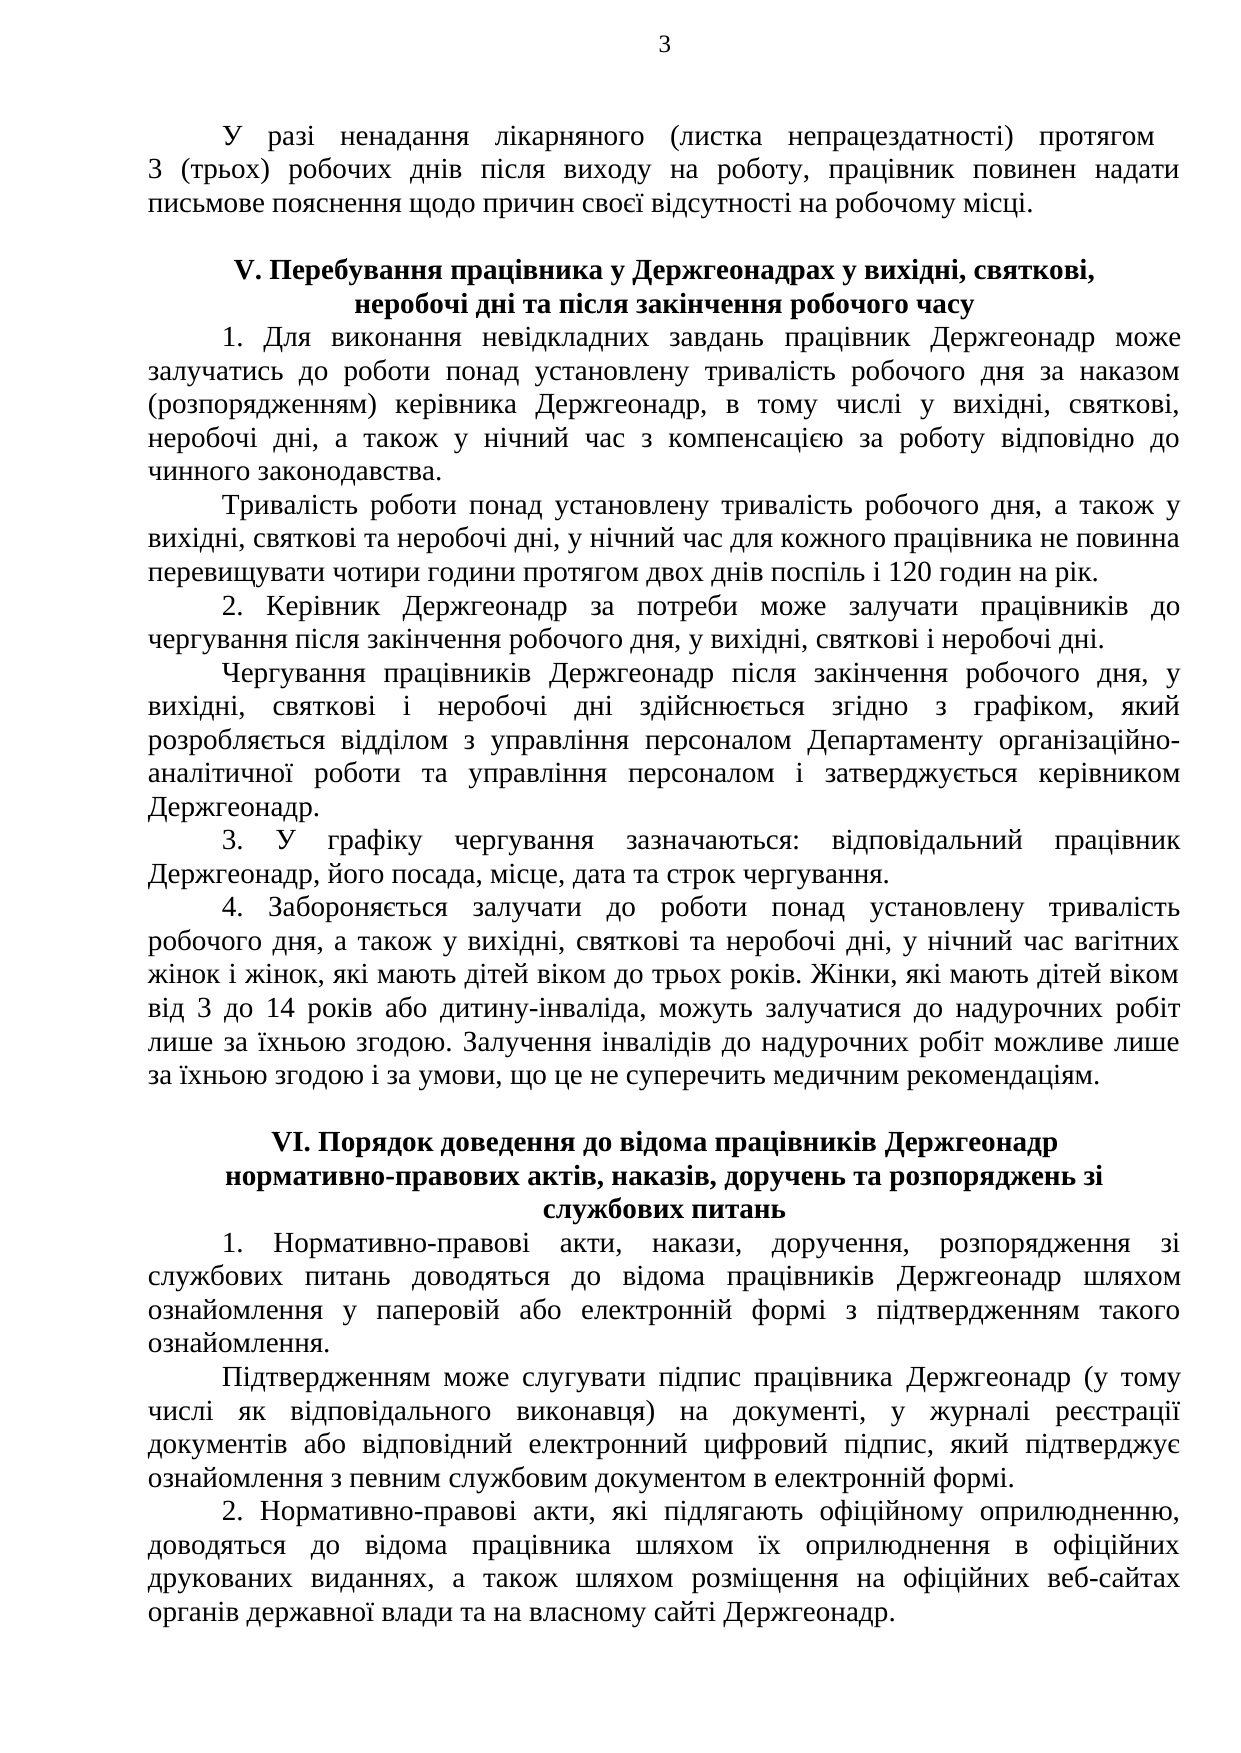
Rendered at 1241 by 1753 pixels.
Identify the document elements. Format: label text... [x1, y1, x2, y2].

text Підтвердженням може слугувати підпис працівника Держгеонадр (у тому числі як відповідального виконавця) на документі, у журналі реєстрації документів або відповідний електронний цифровий підпис, який підтверджує ознайомлення з певним службовим документом в електронній формі. [148, 1359, 1181, 1493]
text 2. Нормативно-правові акти, які підлягають офіційному оприлюдненню, доводяться до відома працівника шляхом їх оприлюднення в офіційних друкованих виданнях, а також шляхом розміщення на офіційних веб-сайтах органів державної влади та на власному сайті Держгеонадр. [148, 1493, 1181, 1627]
text 3. У графіку чергування зазначаються: відповідальний працівник Держгеонадр, його посада, місце, дата та строк чергування. [148, 822, 1181, 889]
text У разі ненадання лікарняного (листка непрацездатності) протягом 3 (трьох) робочих днів після виходу на роботу, працівник повинен надати письмове пояснення щодо причин своєї відсутності на робочому місці. [148, 118, 1181, 219]
text 4. Забороняється залучати до роботи понад установлену тривалість робочого дня, а також у вихідні, святкові та неробочі дні, у нічний час вагітних жінок і жінок, які мають дітей віком до трьох років. Жінки, які мають дітей віком від 3 до 14 років або дитину-інваліда, можуть залучатися до надурочних робіт лише за їхньою згодою. Залучення інвалідів до надурочних робіт можливе лише за їхньою згодою і за умови, що це не суперечить медичним рекомендаціям. [148, 889, 1181, 1091]
text 1. Нормативно-правові акти, накази, доручення, розпорядження зі службових питань доводяться до відома працівників Держгеонадр шляхом ознайомлення у паперовій або електронній формі з підтвердженням такого ознайомлення. [148, 1225, 1181, 1359]
text 2. Керівник Держгеонадр за потреби може залучати працівників до чергування після закінчення робочого дня, у вихідні, святкові і неробочі дні. [148, 588, 1181, 655]
text V. Перебування працівника у Держгеонадрах у вихідні, святкові, неробочі дні та після закінчення робочого часу [194, 252, 1134, 319]
text Чергування працівників Держгеонадр після закінчення робочого дня, у вихідні, святкові і неробочі дні здійснюється згідно з графіком, який розробляється відділом з управління персоналом Департаменту організаційно-аналітичної роботи та управління персоналом і затверджується керівником Держгеонадр. [148, 655, 1181, 822]
text Тривалість роботи понад установлену тривалість робочого дня, а також у вихідні, святкові та неробочі дні, у нічний час для кожного працівника не повинна перевищувати чотири години протягом двох днів поспіль і 120 годин на рік. [148, 487, 1181, 588]
text 1. Для виконання невідкладних завдань працівник Держгеонадр може залучатись до роботи понад установлену тривалість робочого дня за наказом (розпорядженням) керівника Держгеонадр, в тому числі у вихідні, святкові, неробочі дні, а також у нічний час з компенсацією за роботу відповідно до чинного законодавства. [148, 319, 1181, 487]
text VІ. Порядок доведення до відома працівників Держгеонадр [194, 1124, 1134, 1158]
text нормативно-правових актів, наказів, доручень та розпоряджень зі службових питань [194, 1158, 1134, 1225]
